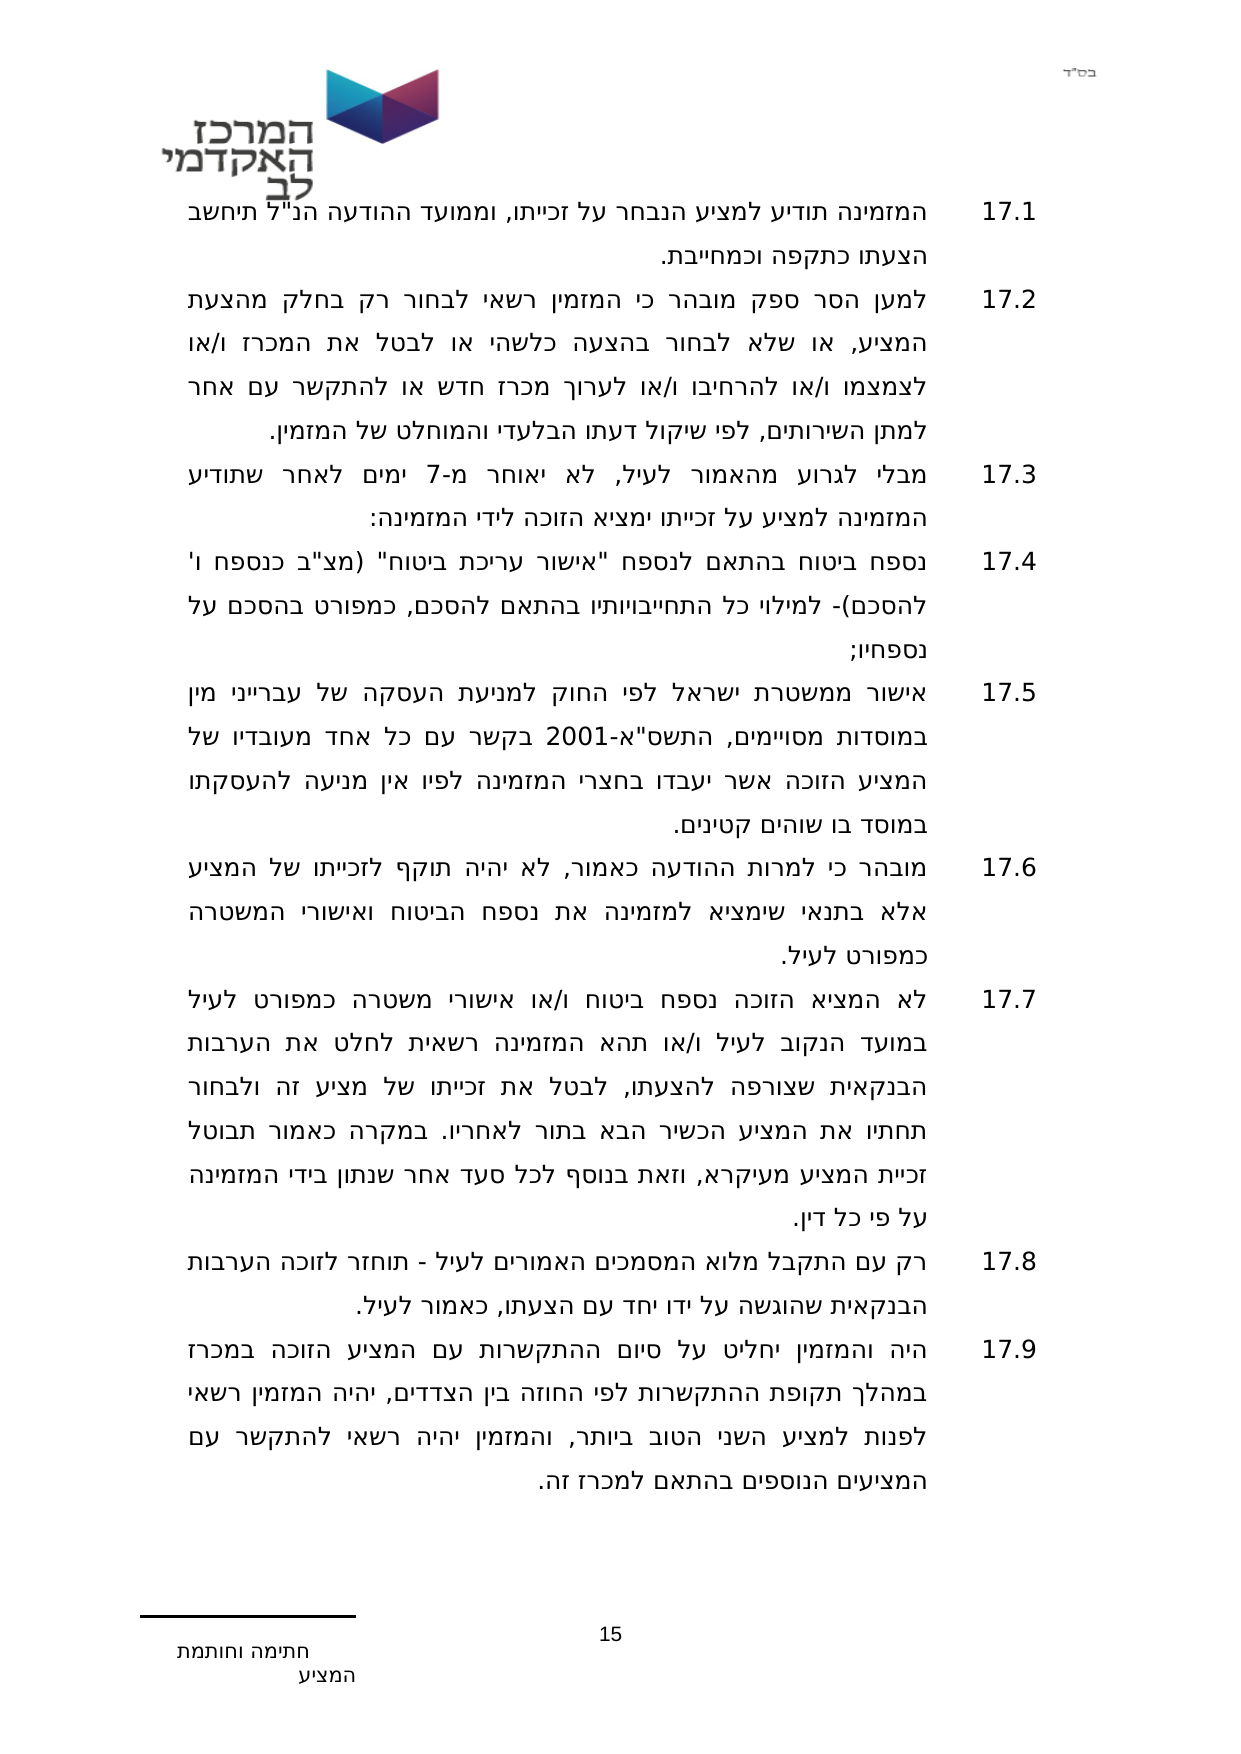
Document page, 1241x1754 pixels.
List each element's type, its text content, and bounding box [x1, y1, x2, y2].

list מבלי לגרוע מהאמור לעיל, לא יאוחר מ-7 ימים לאחר שתודיע המזמינה למציע על זכייתו ימציא הזוכה לידי המזמינה: [187, 460, 981, 533]
list מובהר כי למרות ההודעה כאמור, לא יהיה תוקף לזכייתו של המציע אלא בתנאי שימציא למזמינה את נספח הביטוח ואישורי המשטרה כמפורט לעיל. [187, 853, 981, 970]
list המזמינה תודיע למציע הנבחר על זכייתו, וממועד ההודעה הנ"ל תיחשב הצעתו כתקפה וכמחייבת. [187, 197, 981, 270]
list אישור ממשטרת ישראל לפי החוק למניעת העסקה של עברייני מין במוסדות מסויימים, התשס"א-2001 בקשר עם כל אחד מעובדיו של המציע הזוכה אשר יעבדו בחצרי המזמינה לפיו אין מניעה להעסקתו במוסד בו שוהים קטינים. [187, 678, 981, 839]
list לא המציא הזוכה נספח ביטוח ו/או אישורי משטרה כמפורט לעיל במועד הנקוב לעיל ו/או תהא המזמינה רשאית לחלט את הערבות הבנקאית שצורפה להצעתו, לבטל את זכייתו של מציע זה ולבחור תחתיו את המציע הכשיר הבא בתור לאחריו. במקרה כאמור תבוטל זכיית המציע מעיקרא, וזאת בנוסף לכל סעד אחר שנתון בידי המזמינה על פי כל דין. [187, 985, 981, 1233]
list רק עם התקבל מלוא המסמכים האמורים לעיל - תוחזר לזוכה הערבות הבנקאית שהוגשה על ידו יחד עם הצעתו, כאמור לעיל. [187, 1247, 981, 1320]
picture [85, 9, 1175, 220]
list היה והמזמין יחליט על סיום ההתקשרות עם המציע הזוכה במכרז במהלך תקופת ההתקשרות לפי החוזה בין הצדדים, יהיה המזמין רשאי לפנות למציע השני הטוב ביותר, והמזמין יהיה רשאי להתקשר עם המציעים הנוספים בהתאם למכרז זה. [187, 1335, 981, 1495]
list למען הסר ספק מובהר כי המזמין רשאי לבחור רק בחלק מהצעת המציע, או שלא לבחור בהצעה כלשהי או לבטל את המכרז ו/או לצמצמו ו/או להרחיבו ו/או לערוך מכרז חדש או להתקשר עם אחר למתן השירותים, לפי שיקול דעתו הבלעדי והמוחלט של המזמין. [187, 285, 981, 445]
list נספח ביטוח בהתאם לנספח "אישור עריכת ביטוח" (מצ"ב כנספח ו' להסכם)- למילוי כל התחייבויותיו בהתאם להסכם, כמפורט בהסכם על נספחיו; [187, 547, 981, 664]
